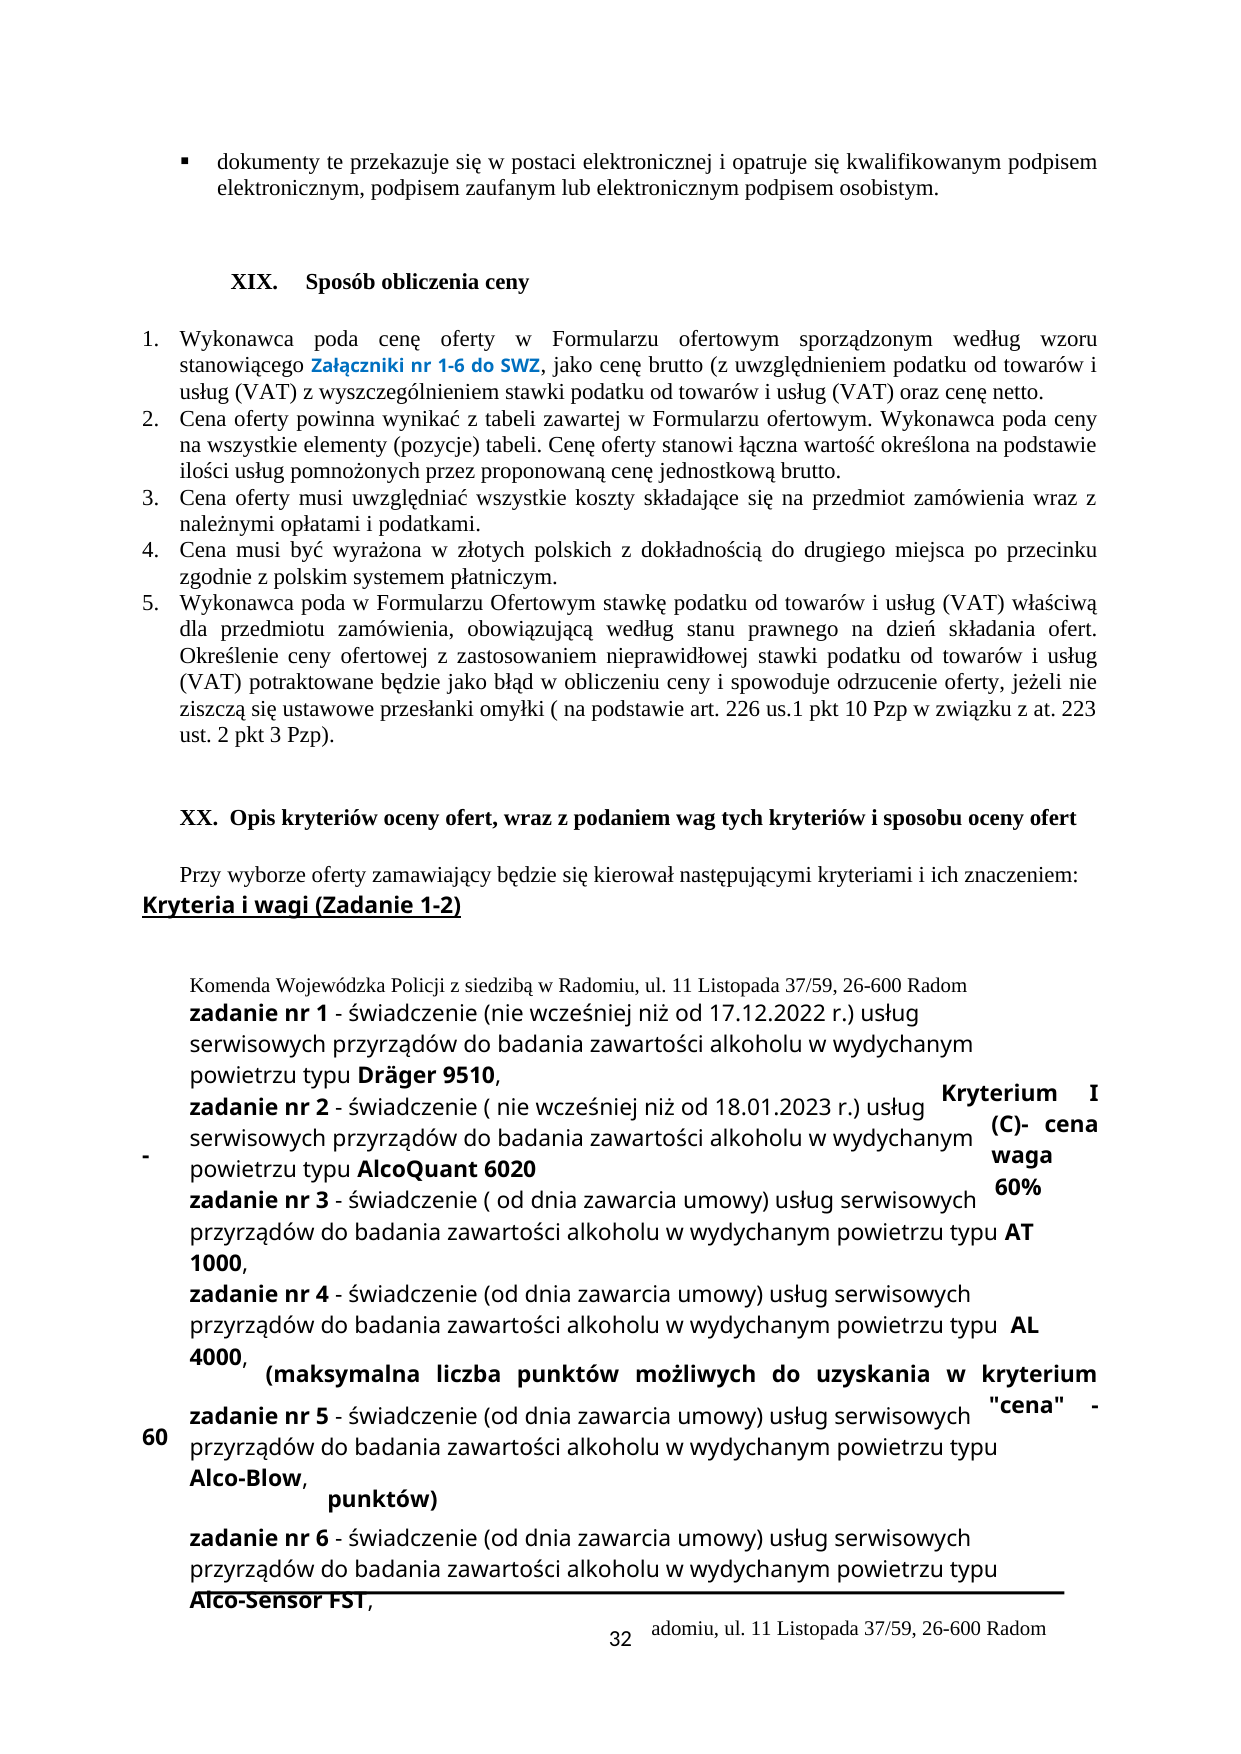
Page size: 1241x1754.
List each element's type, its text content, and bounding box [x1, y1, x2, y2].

list Cena oferty musi uwzględniać wszystkie koszty składające się na przedmiot zamówienia wraz z należnymi opłatami i podatkami. [142, 484, 1098, 536]
list Przy wyborze oferty zamawiający będzie się kierował następującymi kryteriami i ich znaczeniem: [179, 861, 1098, 887]
list Wykonawca poda w Formularzu Ofertowym stawkę podatku od towarów i usług (VAT) właściwą dla przedmiotu zamówienia, obowiązującą według stanu prawnego na dzień składania ofert. Określenie ceny ofertowej z zastosowaniem nieprawidłowej stawki podatku od towarów i usług (VAT) potraktowane będzie jako błąd w obliczeniu ceny i spowoduje odrzucenie oferty, jeżeli nie ziszczą się ustawowe przesłanki omyłki ( na podstawie art. 226 us.1 pkt 10 Pzp w związku z at. 223 ust. 2 pkt 3 Pzp). [142, 589, 1098, 747]
list Cena musi być wyrażona w złotych polskich z dokładnością do drugiego miejsca po przecinku zgodnie z polskim systemem płatniczym. [142, 536, 1098, 589]
text Kryterium I (C)- cena - waga 60% (maksymalna liczba punktów możliwych do uzyskania w kryterium "cena" - 60 punktów) [142, 952, 1098, 1514]
list Sposób obliczenia ceny [230, 268, 1098, 295]
list dokumenty te przekazuje się w postaci elektronicznej i opatruje się kwalifikowanym podpisem elektronicznym, podpisem zaufanym lub elektronicznym podpisem osobistym. [179, 148, 1098, 200]
list Wykonawca poda cenę oferty w Formularzu ofertowym sporządzonym według wzoru stanowiącego Załączniki nr 1-6 do SWZ, jako cenę brutto (z uwzględnieniem podatku od towarów i usług (VAT) z wyszczególnieniem stawki podatku od towarów i usług (VAT) oraz cenę netto. [142, 325, 1098, 405]
list XX. Opis kryteriów oceny ofert, wraz z podaniem wag tych kryteriów i sposobu oceny ofert [179, 804, 1098, 831]
list Cena oferty powinna wynikać z tabeli zawartej w Formularzu ofertowym. Wykonawca poda ceny na wszystkie elementy (pozycje) tabeli. Cenę oferty stanowi łączna wartość określona na podstawie ilości usług pomnożonych przez proponowaną cenę jednostkową brutto. [142, 405, 1098, 484]
text Kryteria i wagi (Zadanie 1-2) [142, 889, 1098, 921]
